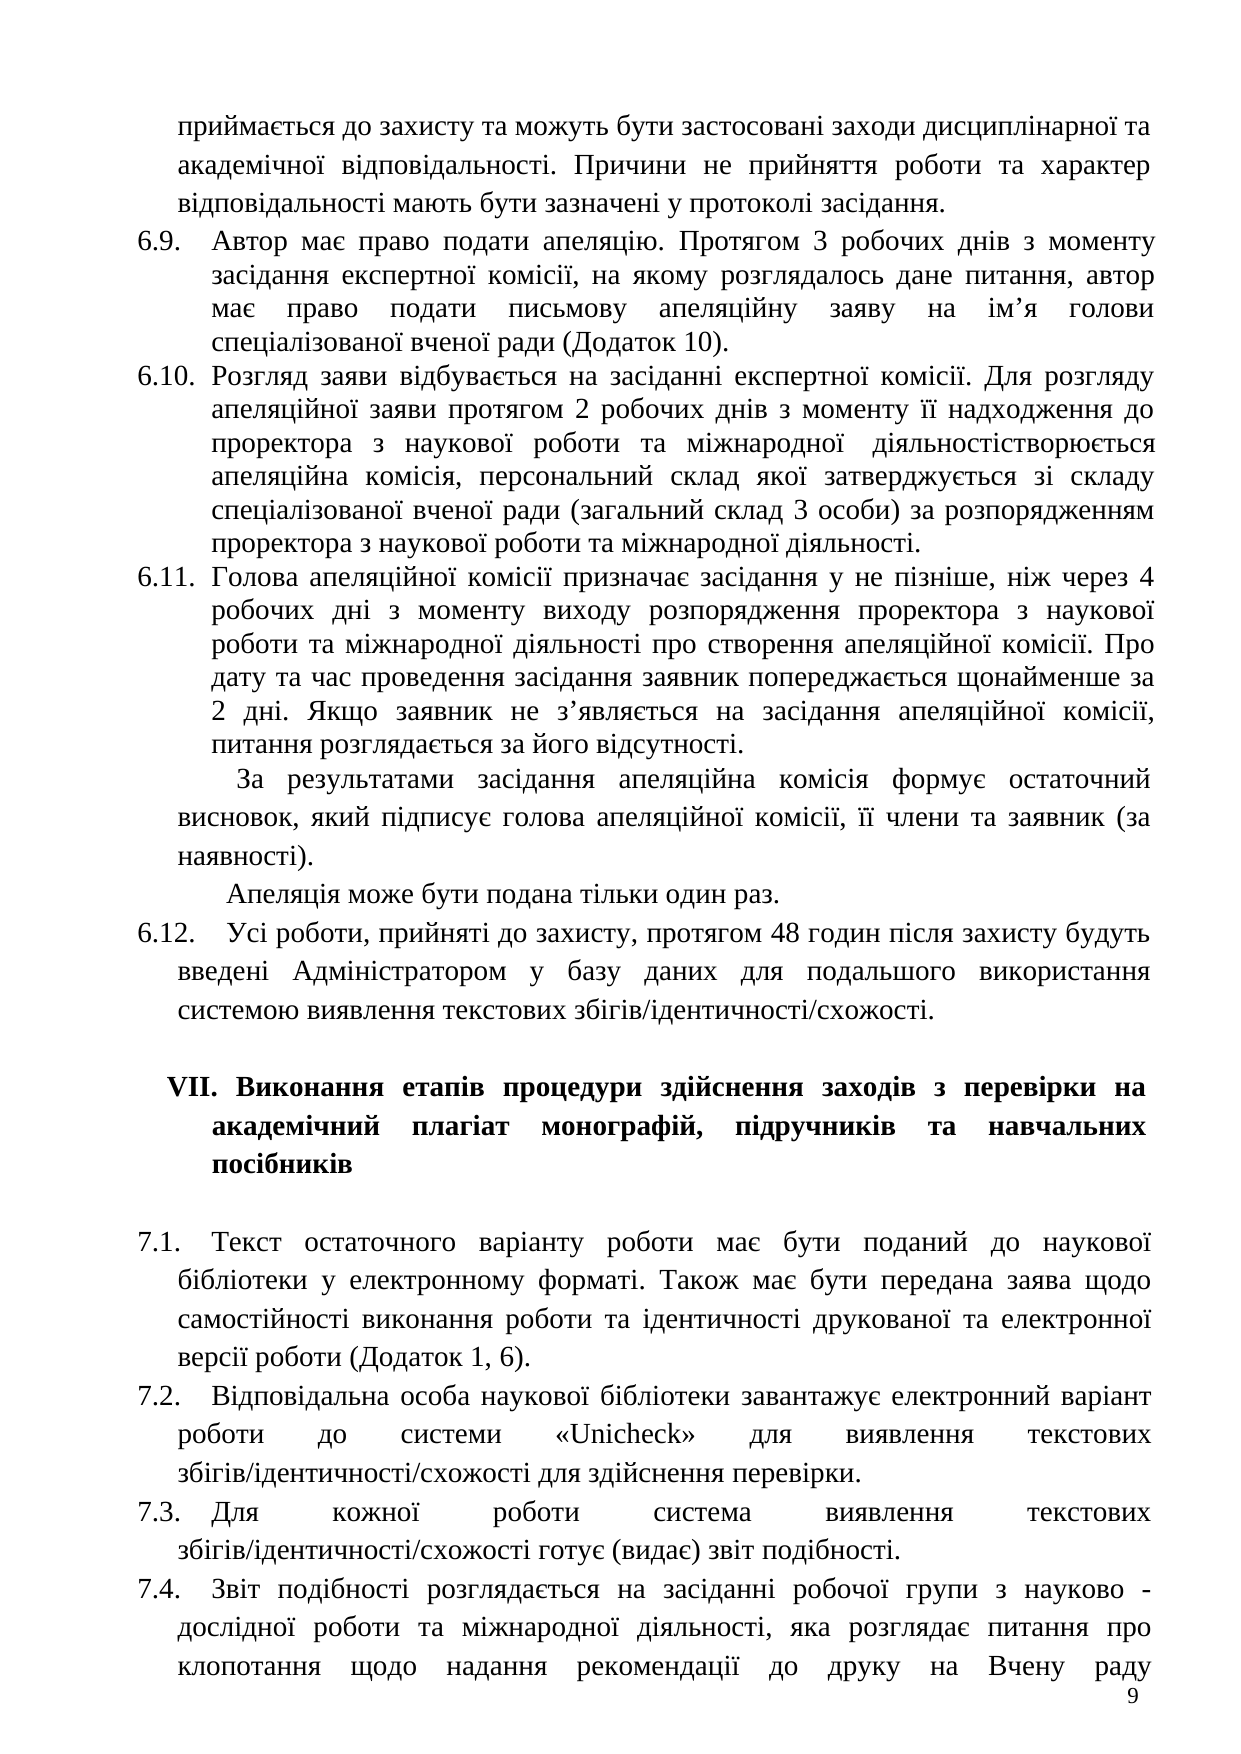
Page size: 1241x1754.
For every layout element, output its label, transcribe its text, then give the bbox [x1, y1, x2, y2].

list Для кожної роботи система виявлення текстових збігів/ідентичності/схожості готує (видає) звіт подібності. [137, 1494, 1152, 1566]
text За результатами засідання апеляційна комісія формує остаточний висновок, який підписує голова апеляційної комісії, її члени та заявник (за наявності). [177, 761, 1152, 871]
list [137, 108, 1152, 219]
list Апеляція може бути подана тільки один раз. [226, 876, 1240, 910]
list Текст остаточного варіанту роботи має бути поданий до наукової бібліотеки у електронному форматі. Також має бути передана заява щодо самостійності виконання роботи та ідентичності друкованої та електронної версії роботи (Додаток 1, 6). [137, 1224, 1152, 1373]
list Автор має право подати апеляцію. Протягом 3 робочих днів з моменту засідання експертної комісії, на якому розглядалось дане питання, автор має право подати письмову апеляційну заяву на ім’я голови спеціалізованої вченої ради (Додаток 10). [137, 224, 1156, 358]
list Усі роботи, прийняті до захисту, протягом 48 годин після захисту будуть введені Адміністратором у базу даних для подальшого використання системою виявлення текстових збігів/ідентичності/схожості. [137, 915, 1152, 1026]
list Голова апеляційної комісії призначає засідання у не пізніше, ніж через 4 робочих дні з моменту виходу розпорядження проректора з наукової роботи та міжнародної діяльності про створення апеляційної комісії. Про дату та час проведення засідання заявник попереджається щонайменше за 2 дні. Якщо заявник не з’являється на засідання апеляційної комісії, питання розглядається за його відсутності. [137, 559, 1156, 761]
list Розгляд заяви відбувається на засіданні експертної комісії. Для розгляду апеляційної заяви протягом 2 робочих днів з моменту її надходження до проректора з наукової роботи та міжнародної діяльностістворюється апеляційна комісія, персональний склад якої затверджується зі складу спеціалізованої вченої ради (загальний склад 3 особи) за розпорядженням проректора з наукової роботи та міжнародної діяльності. [137, 358, 1156, 559]
list Відповідальна особа наукової бібліотеки завантажує електронний варіант роботи до системи «Unicheсk» для виявлення текстових збігів/ідентичності/схожості для здійснення перевірки. [137, 1378, 1152, 1488]
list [137, 1571, 1152, 1681]
subtitle VІІ. Виконання етапів процедури здійснення заходів з перевірки на академічний плагіат монографій, підручників та навчальних посібників [167, 1069, 1147, 1180]
